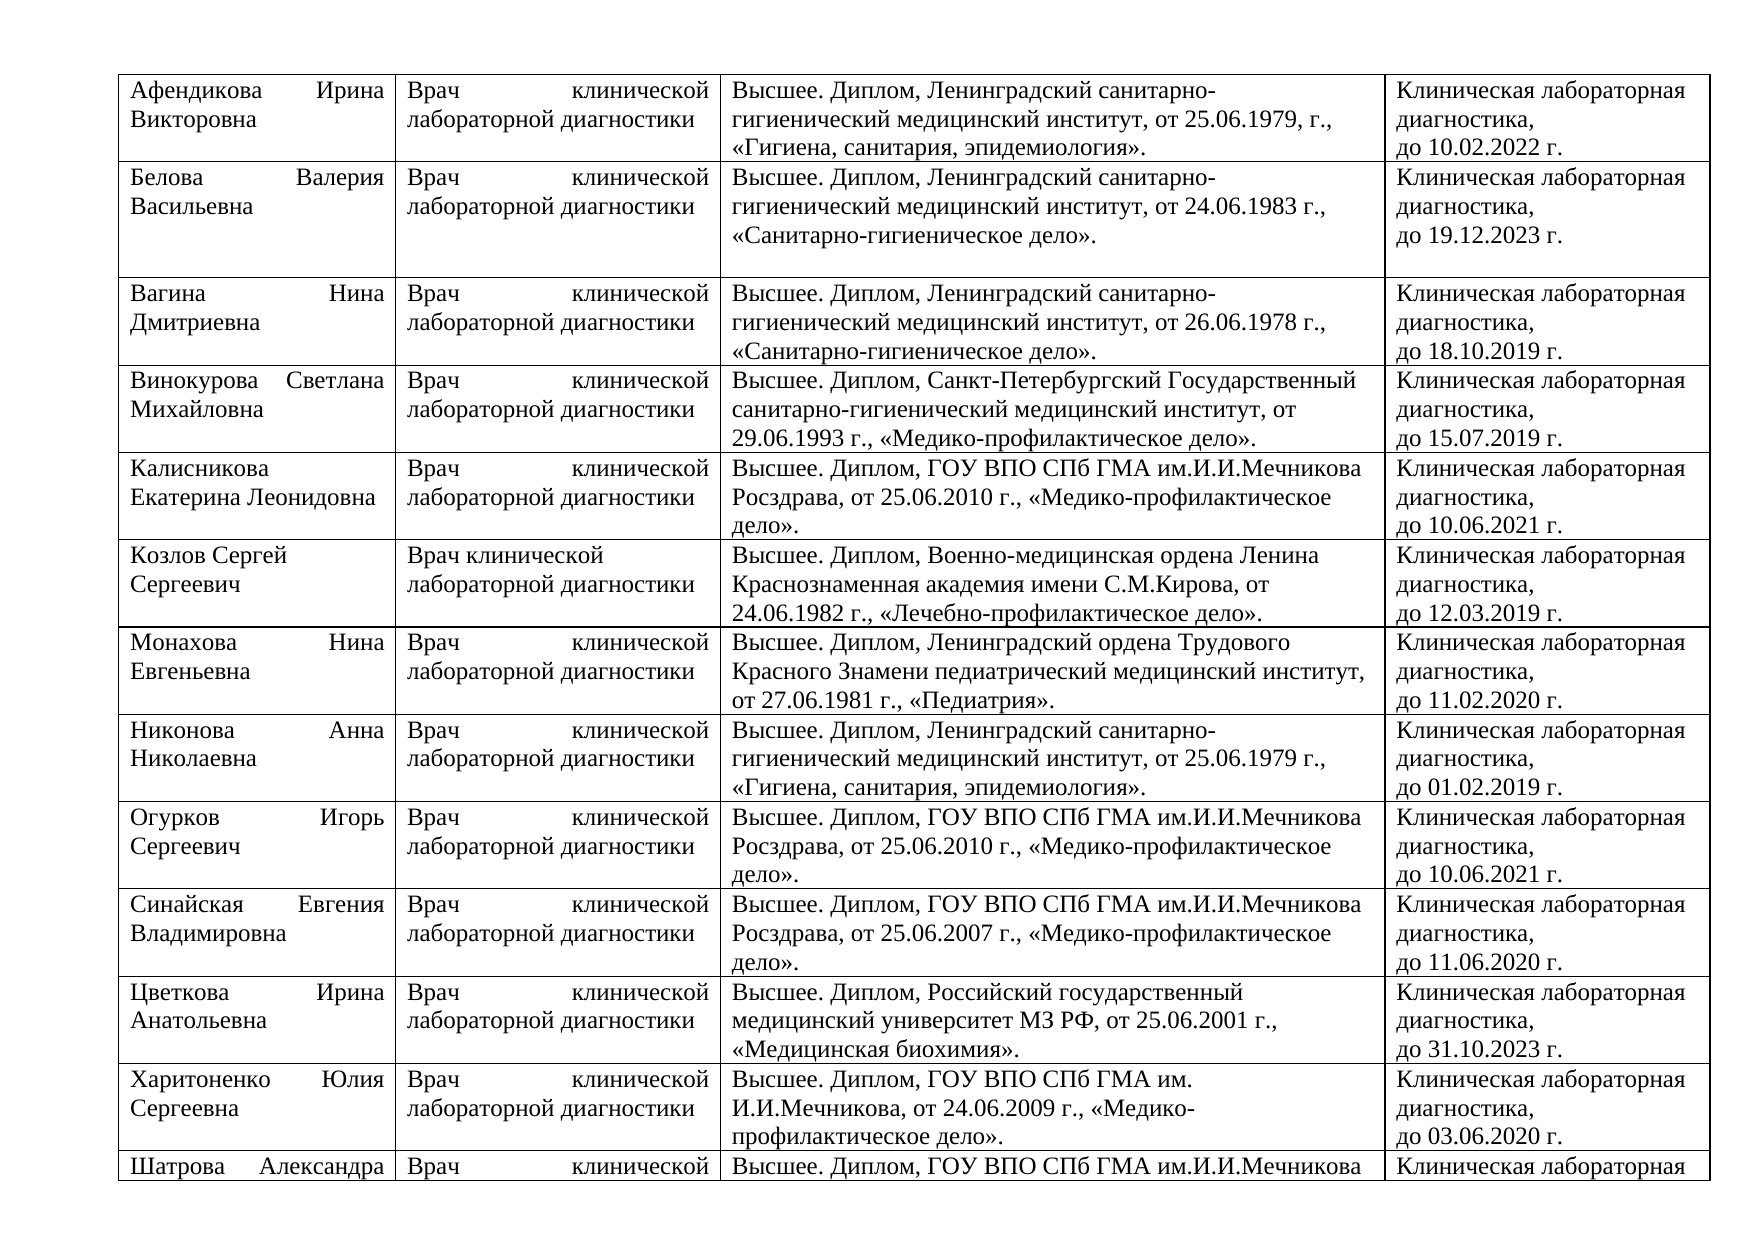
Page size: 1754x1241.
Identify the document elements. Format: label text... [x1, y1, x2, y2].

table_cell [396, 75, 720, 161]
table_cell Высшее. Диплом, ГОУ ВПО СПб ГМА им.И.И.Мечникова Росздрава, от 25.06.2010 г., «Медико-профилактическое дело». [721, 453, 1384, 539]
table_cell Монахова Нина Евгеньевна [119, 628, 395, 714]
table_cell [396, 1151, 720, 1180]
table_cell Высшее. Диплом, Ленинградский санитарно-гигиенический медицинский институт, от 25.06.1979, г., «Гигиена, санитария, эпидемиология». [721, 75, 1384, 161]
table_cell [721, 1151, 1384, 1180]
table_cell Клиническая лабораторная диагностика, до 12.03.2019 г. [1386, 540, 1709, 626]
table_cell Врач клинической лабораторной диагностики [396, 715, 720, 801]
table_cell Клиническая лабораторная диагностика, до 10.06.2021 г. [1386, 453, 1709, 539]
table_cell Врач клинической лабораторной диагностики [396, 540, 720, 626]
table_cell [1386, 1151, 1709, 1180]
table_cell Козлов Сергей Сергеевич [119, 540, 395, 626]
table_cell Высшее. Диплом, Ленинградский санитарно-гигиенический медицинский институт, от 25.06.1979 г., «Гигиена, санитария, эпидемиология». [721, 715, 1384, 801]
table_cell Винокурова Светлана Михайловна [119, 366, 395, 452]
table_cell Высшее. Диплом, ГОУ ВПО СПб ГМА им.И.И.Мечникова Росздрава, от 25.06.2010 г., «Медико-профилактическое дело». [721, 802, 1384, 888]
table_cell Синайская Евгения Владимировна [119, 889, 395, 976]
table_cell Высшее. Диплом, ГОУ ВПО СПб ГМА им. И.И.Мечникова, от 24.06.2009 г., «Медико-профилактическое дело». [721, 1064, 1384, 1150]
table_cell Белова Валерия Васильевна [119, 162, 395, 277]
table_cell Врач клинической лабораторной диагностики [396, 453, 720, 539]
table_cell Харитоненко Юлия Сергеевна [119, 1064, 395, 1150]
table_cell Огурков Игорь Сергеевич [119, 802, 395, 888]
table_cell Клиническая лабораторная диагностика, до 15.07.2019 г. [1386, 366, 1709, 452]
table_cell Высшее. Диплом, Ленинградский ордена Трудового Красного Знамени педиатрический медицинский институт, от 27.06.1981 г., «Педиатрия». [721, 628, 1384, 714]
table_cell Калисникова Екатерина Леонидовна [119, 453, 395, 539]
table_cell Клиническая лабораторная диагностика, до 11.02.2020 г. [1386, 628, 1709, 714]
table_cell Врач клинической лабораторной диагностики [396, 628, 720, 714]
table_cell Высшее. Диплом, Российский государственный медицинский университет МЗ РФ, от 25.06.2001 г., «Медицинская биохимия». [721, 977, 1384, 1063]
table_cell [119, 1151, 395, 1180]
table_cell Врач клинической лабораторной диагностики [396, 802, 720, 888]
table_cell Врач клинической лабораторной диагностики [396, 278, 720, 364]
table_cell Клиническая лабораторная диагностика, до 31.10.2023 г. [1386, 977, 1709, 1063]
table_cell Врач клинической лабораторной диагностики [396, 889, 720, 976]
table_cell Вагина Нина Дмитриевна [119, 278, 395, 364]
table_cell Клиническая лабораторная диагностика, до 10.06.2021 г. [1386, 802, 1709, 888]
table_cell Клиническая лабораторная диагностика, до 03.06.2020 г. [1386, 1064, 1709, 1150]
table_cell Высшее. Диплом, Военно-медицинская ордена Ленина Краснознаменная академия имени С.М.Кирова, от 24.06.1982 г., «Лечебно-профилактическое дело». [721, 540, 1384, 626]
table_cell Высшее. Диплом, Санкт-Петербургский Государственный санитарно-гигиенический медицинский институт, от 29.06.1993 г., «Медико-профилактическое дело». [721, 366, 1384, 452]
table_cell Клиническая лабораторная диагностика, до 19.12.2023 г. [1386, 162, 1709, 277]
table_cell Клиническая лабораторная диагностика, до 10.02.2022 г. [1386, 75, 1709, 161]
table_cell Афендикова Ирина Викторовна [119, 75, 395, 161]
table_cell Клиническая лабораторная диагностика, до 18.10.2019 г. [1386, 278, 1709, 364]
table_cell Высшее. Диплом, Ленинградский санитарно-гигиенический медицинский институт, от 26.06.1978 г., «Санитарно-гигиеническое дело». [721, 278, 1384, 364]
table_cell Клиническая лабораторная диагностика, до 11.06.2020 г. [1386, 889, 1709, 976]
table_cell Врач клинической лабораторной диагностики [396, 977, 720, 1063]
table_cell Никонова Анна Николаевна [119, 715, 395, 801]
table_cell Клиническая лабораторная диагностика, до 01.02.2019 г. [1386, 715, 1709, 801]
table_cell Высшее. Диплом, ГОУ ВПО СПб ГМА им.И.И.Мечникова Росздрава, от 25.06.2007 г., «Медико-профилактическое дело». [721, 889, 1384, 976]
table_cell Врач клинической лабораторной диагностики [396, 162, 720, 277]
table_cell Врач клинической лабораторной диагностики [396, 366, 720, 452]
table_cell Высшее. Диплом, Ленинградский санитарно-гигиенический медицинский институт, от 24.06.1983 г., «Санитарно-гигиеническое дело». [721, 162, 1384, 277]
table_cell Цветкова Ирина Анатольевна [119, 977, 395, 1063]
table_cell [396, 1064, 720, 1150]
